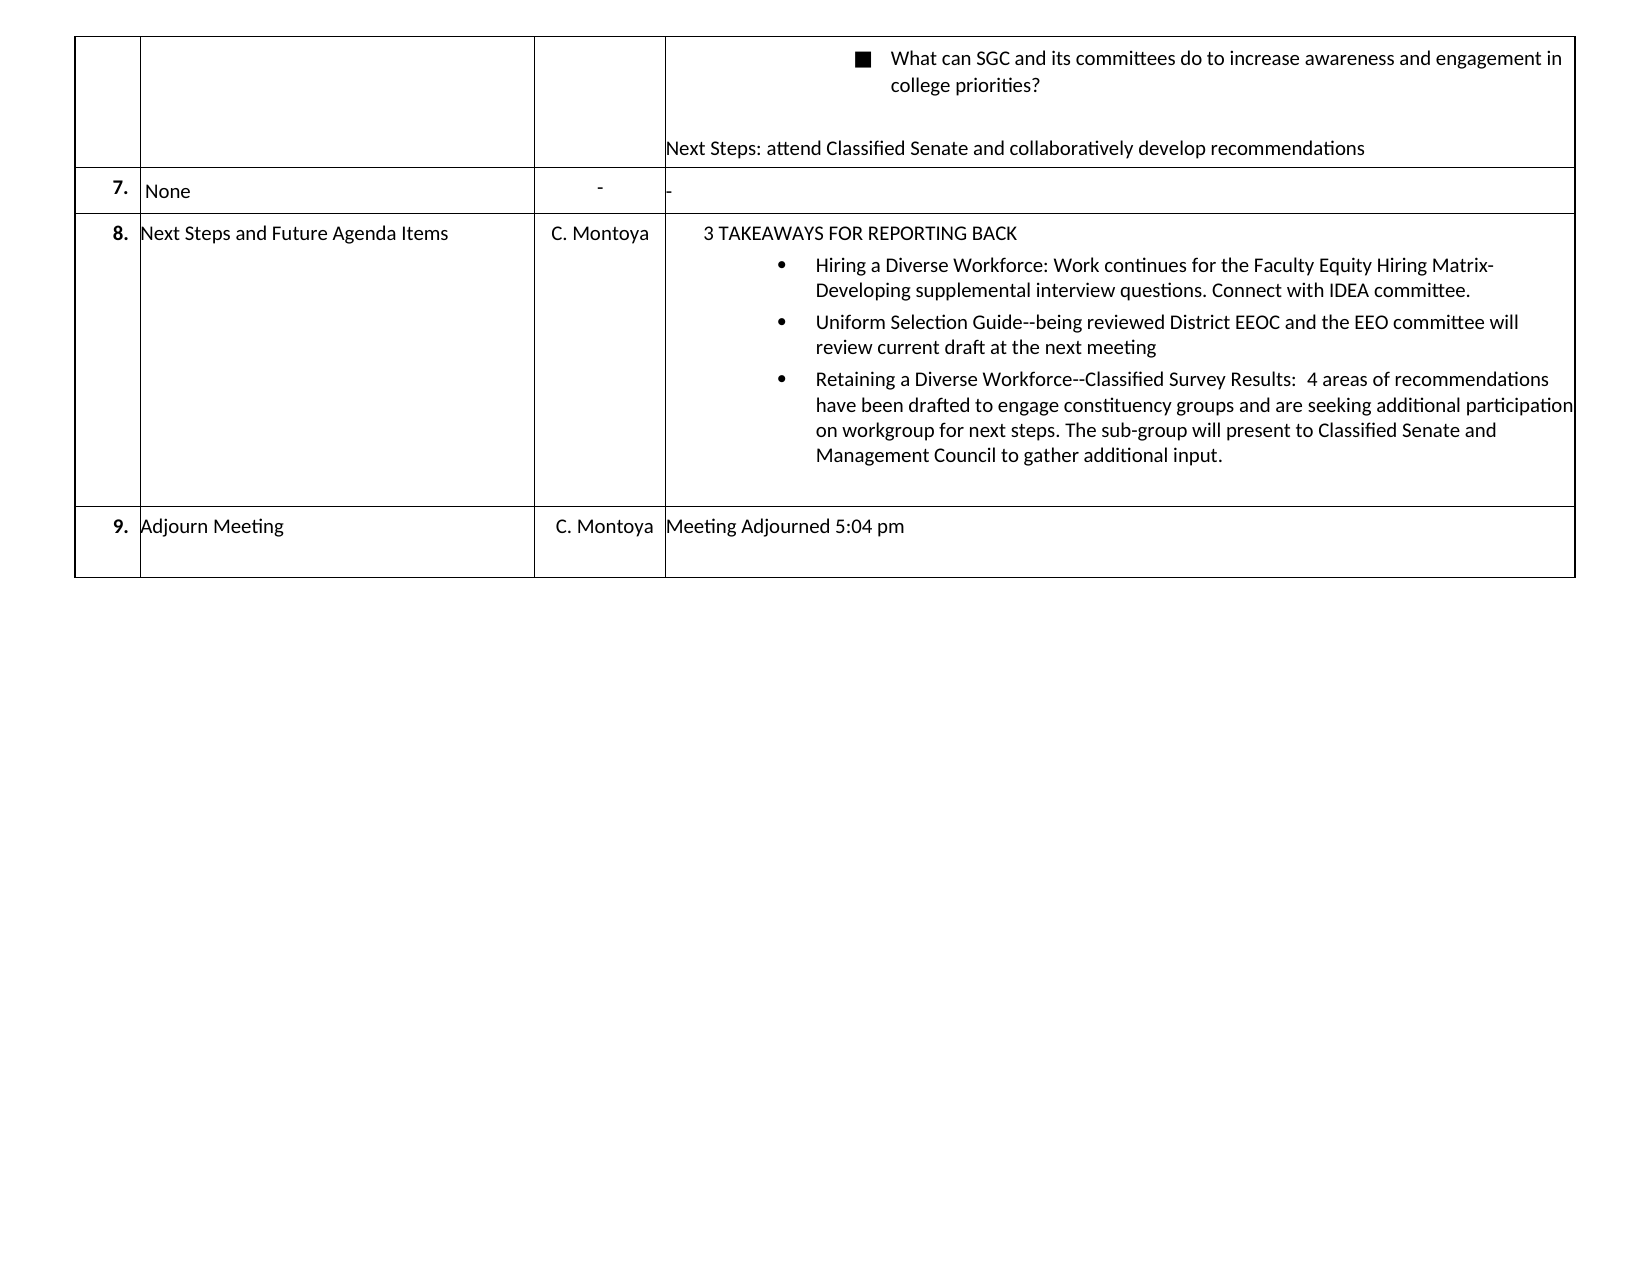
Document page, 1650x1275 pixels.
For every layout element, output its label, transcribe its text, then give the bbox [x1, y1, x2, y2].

table_cell C. Montoya [535, 507, 665, 577]
table_cell 3 TAKEAWAYS FOR REPORTING BACK Hiring a Diverse Workforce: Work continues for the Faculty Equity Hiring Matrix-Developing supplemental interview questions. Connect with IDEA committee. Uniform Selection Guide--being reviewed District EEOC and the EEO committee will review current draft at the next meeting Retaining a Diverse Workforce--Classified Survey Results: 4 areas of recommendations have been drafted to engage constituency groups and are seeking additional participation on workgroup for next steps. The sub-group will present to Classified Senate and Management Council to gather additional input. [666, 214, 1574, 506]
table_cell [76, 168, 140, 213]
table_cell Meeting Adjourned 5:04 pm [666, 507, 1574, 577]
table_cell - [535, 168, 665, 213]
table_cell None [141, 168, 534, 213]
table_cell [76, 214, 140, 506]
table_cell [666, 37, 1574, 167]
table_cell [76, 37, 140, 167]
table_cell Next Steps and Future Agenda Items [141, 214, 534, 506]
table_cell Adjourn Meeting [141, 507, 534, 577]
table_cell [141, 37, 534, 167]
table_cell C. Montoya [535, 214, 665, 506]
table_cell - [666, 168, 1574, 213]
table_cell [76, 507, 140, 577]
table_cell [535, 37, 665, 167]
